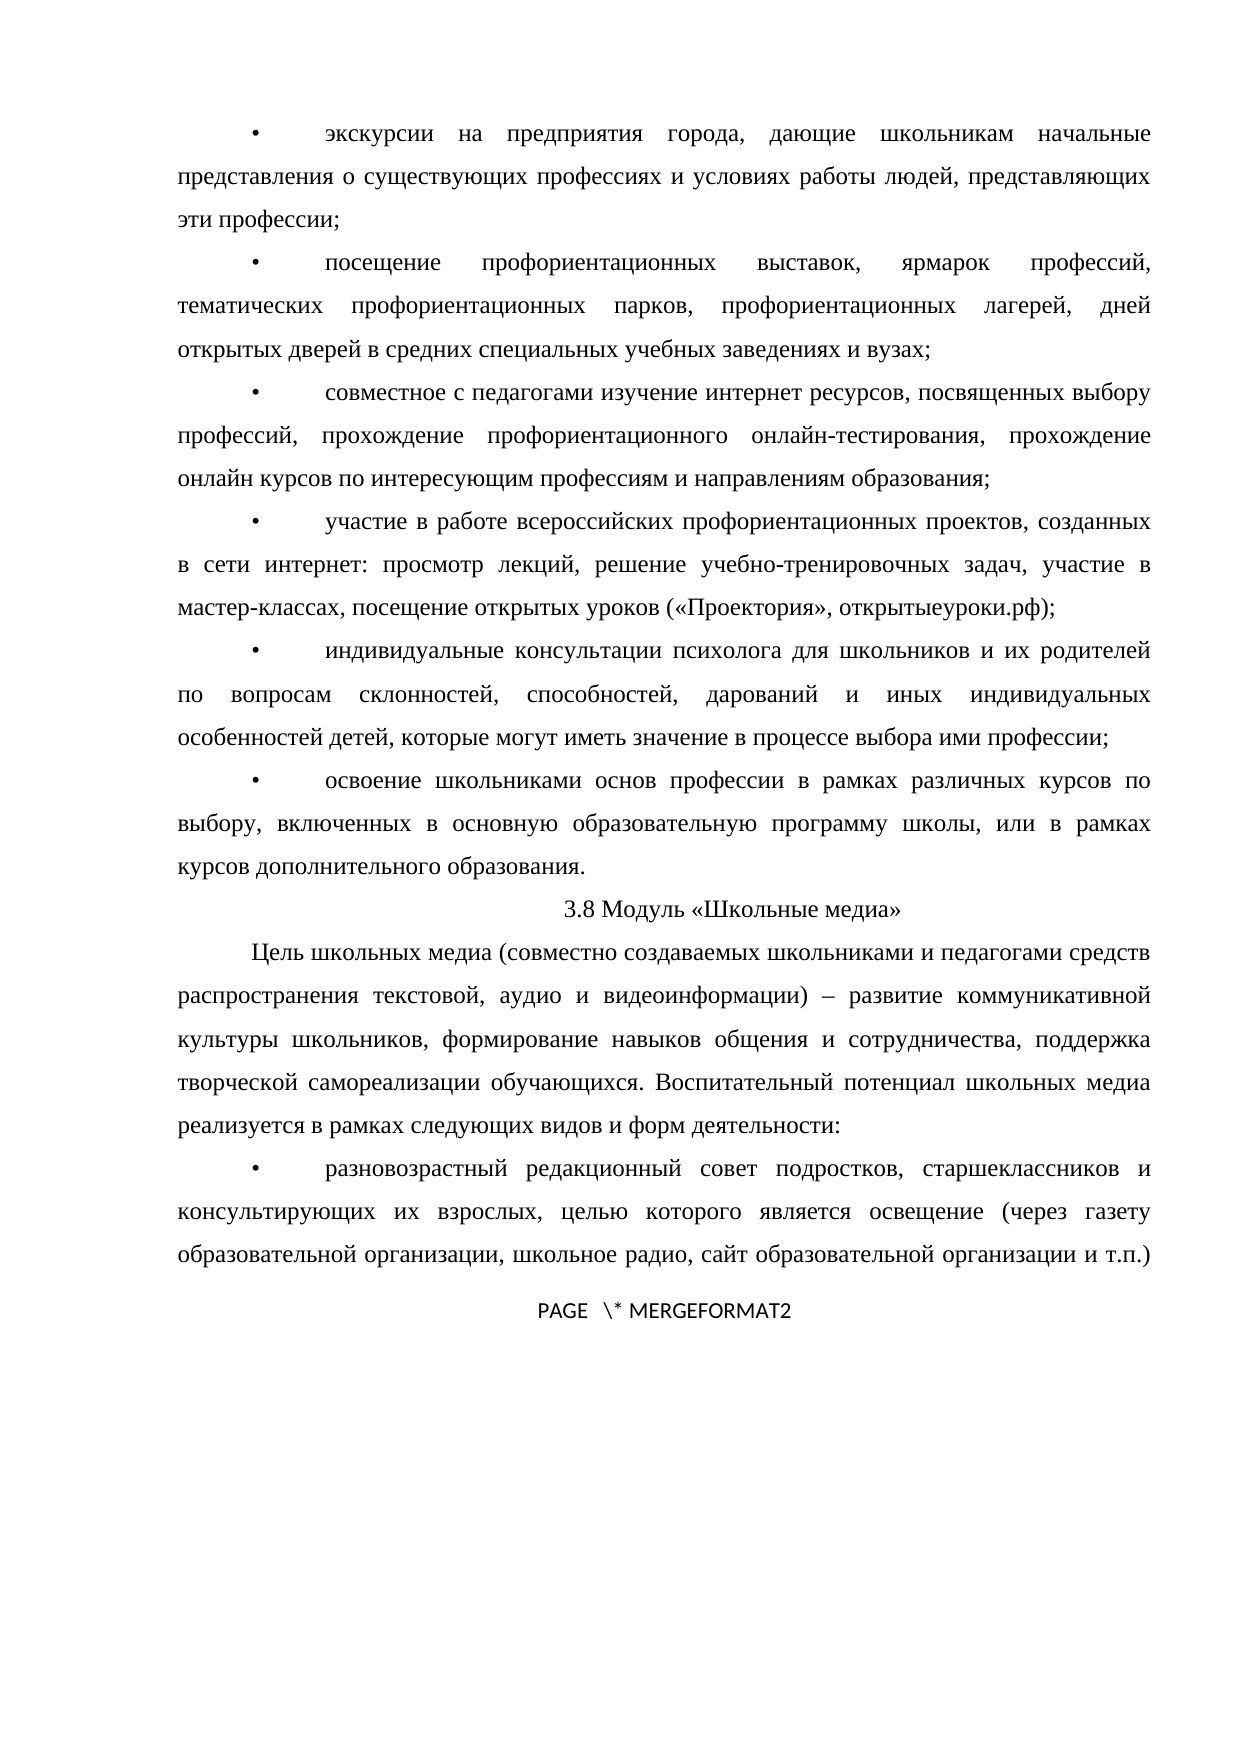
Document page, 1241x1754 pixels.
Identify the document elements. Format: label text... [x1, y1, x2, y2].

text Цель школьных медиа (совместно создаваемых школьниками и педагогами средств распространения текстовой, аудио и видеоинформации) – развитие коммуникативной культуры школьников, формирование навыков общения и сотрудничества, поддержка творческой самореализации обучающихся. Воспитательный потенциал школьных медиа реализуется в рамках следующих видов и форм деятельности: [177, 937, 1152, 1139]
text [177, 1153, 1152, 1268]
text • индивидуальные консультации психолога для школьников и их родителей по вопросам склонностей, способностей, дарований и иных индивидуальных особенностей детей, которые могут иметь значение в процессе выбора ими профессии; [177, 636, 1152, 751]
text 3.8 Модуль «Школьные медиа» [177, 894, 1152, 923]
text • совместное с педагогами изучение интернет ресурсов, посвященных выбору профессий, прохождение профориентационного онлайн-тестирования, прохождение онлайн курсов по интересующим профессиям и направлениям образования; [177, 377, 1152, 492]
text • освоение школьниками основ профессии в рамках различных курсов по выбору, включенных в основную образовательную программу школы, или в рамках курсов дополнительного образования. [177, 765, 1152, 880]
text • посещение профориентационных выставок, ярмарок профессий, тематических профориентационных парков, профориентационных лагерей, дней открытых дверей в средних специальных учебных заведениях и вузах; [177, 247, 1152, 362]
text • участие в работе всероссийских профориентационных проектов, созданных в сети интернет: просмотр лекций, решение учебно-тренировочных задач, участие в мастер-классах, посещение открытых уроков («Проектория», открытыеуроки.рф); [177, 506, 1152, 621]
text • экскурсии на предприятия города, дающие школьникам начальные представления о существующих профессиях и условиях работы людей, представляющих эти профессии; [177, 118, 1152, 233]
